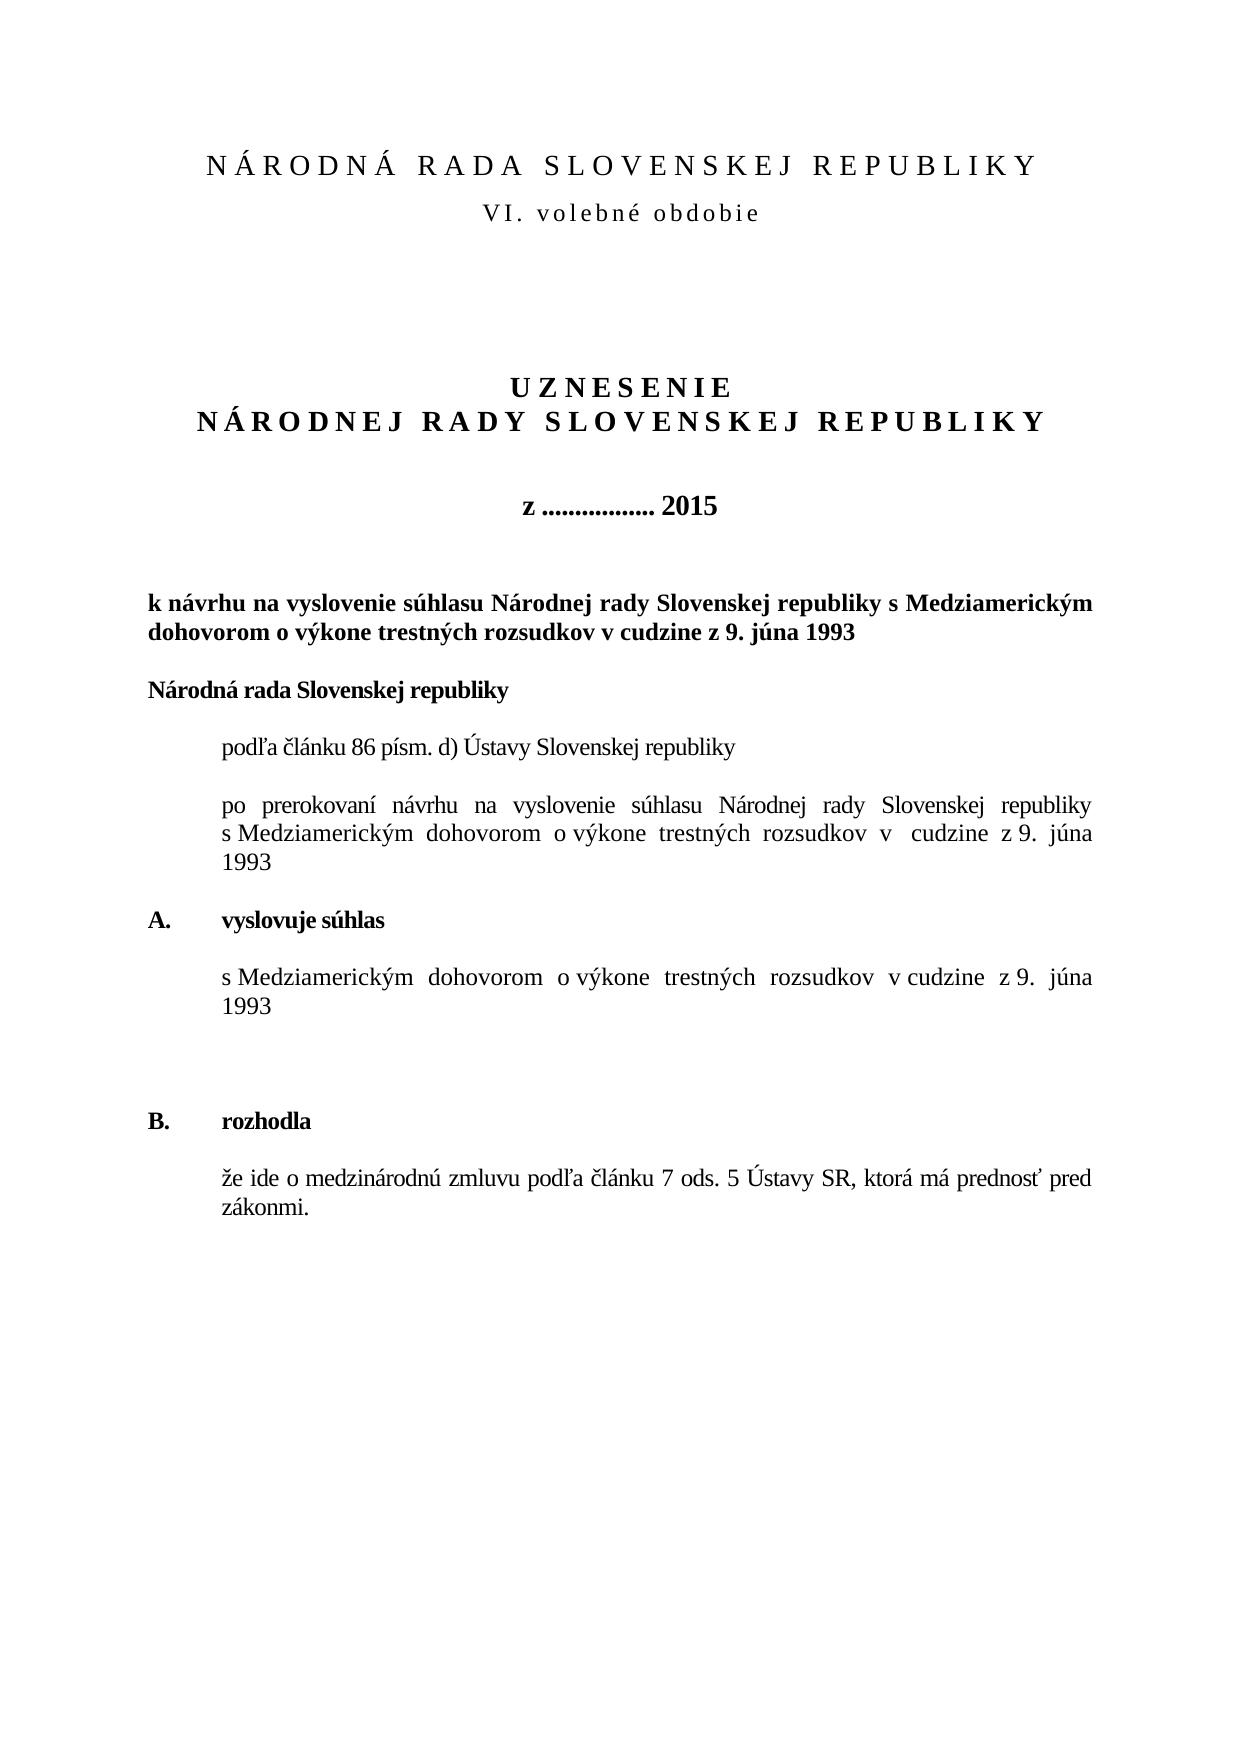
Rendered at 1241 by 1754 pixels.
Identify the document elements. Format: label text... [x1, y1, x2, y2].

text N Á R O D N Á R A D A S L O V E N S K E J R E P U B L I K Y [148, 148, 1093, 181]
text po prerokovaní návrhu na vyslovenie súhlasu Národnej rady Slovenskej republiky s Medziamerickým dohovorom o výkone trestných rozsudkov v cudzine z 9. júna 1993 [221, 790, 1093, 876]
text N Á R O D N E J R A D Y S L O V E N S K E J R E P U B L I K Y [148, 404, 1093, 437]
text U Z N E S E N I E [148, 370, 1093, 404]
text VI. volebné obdobie [148, 198, 1093, 227]
list rozhodla [148, 1106, 1093, 1135]
text Národná rada Slovenskej republiky [148, 675, 1093, 703]
text že ide o medzinárodnú zmluvu podľa článku 7 ods. 5 Ústavy SR, ktorá má prednosť pred zákonmi. [221, 1163, 1093, 1221]
text k návrhu na vyslovenie súhlasu Národnej rady Slovenskej republiky s Medziamerickým dohovorom o výkone trestných rozsudkov v cudzine z 9. júna 1993 [148, 588, 1093, 646]
list vyslovuje súhlas [148, 905, 1093, 933]
text z ................. 2015 [148, 488, 1093, 521]
text podľa článku 86 písm. d) Ústavy Slovenskej republiky [148, 732, 1093, 761]
text s Medziamerickým dohovorom o výkone trestných rozsudkov v cudzine z 9. júna 1993 [221, 962, 1093, 1020]
